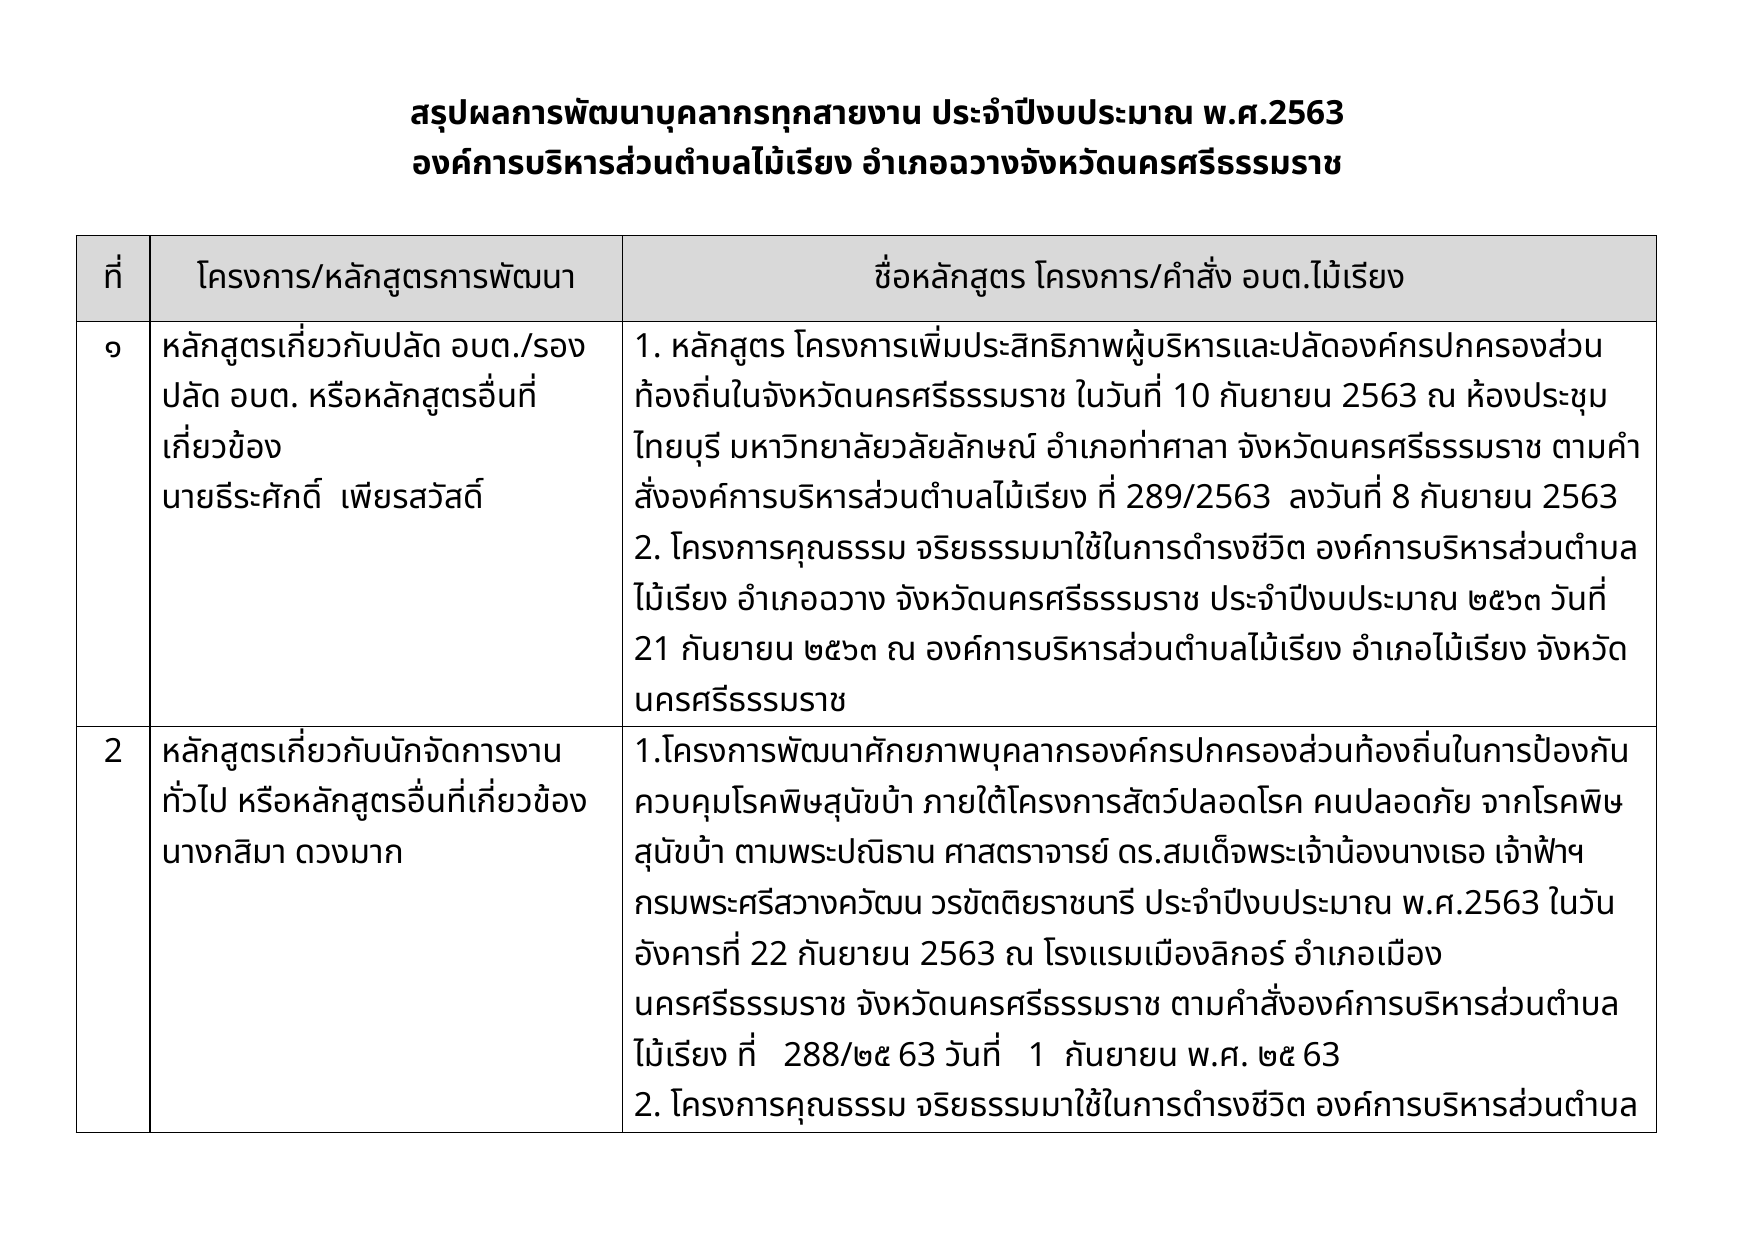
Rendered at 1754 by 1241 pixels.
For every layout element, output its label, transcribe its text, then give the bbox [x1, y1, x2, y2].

text สรุปผลการพัฒนาบุคลากรทุกสายงาน ประจำปีงบประมาณ พ.ศ.2563 [150, 89, 1604, 139]
table_cell 2 [77, 727, 149, 1132]
table_header ชื่อหลักสูตร โครงการ/คำสั่ง อบต.ไม้เรียง [623, 236, 1656, 321]
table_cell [151, 727, 622, 1132]
table_header ที่ [77, 236, 149, 321]
table_cell ๑ [77, 322, 149, 726]
text องค์การบริหารส่วนตำบลไม้เรียง อำเภอฉวางจังหวัดนครศรีธรรมราช [150, 139, 1604, 190]
table_cell 1. หลักสูตร โครงการเพิ่มประสิทธิภาพผู้บริหารและปลัดองค์กรปกครองส่วนท้องถิ่นในจังหวัดนครศรีธรรมราช ในวันที่ 10 กันยายน 2563 ณ ห้องประชุมไทยบุรี มหาวิทยาลัยวลัยลักษณ์ อำเภอท่าศาลา จังหวัดนครศรีธรรมราช ตามคำสั่งองค์การบริหารส่วนตำบลไม้เรียง ที่ 289/2563 ลงวันที่ 8 กันยายน 2563 2. โครงการคุณธรรม จริยธรรมมาใช้ในการดำรงชีวิต องค์การบริหารส่วนตำบลไม้เรียง อำเภอฉวาง จังหวัดนครศรีธรรมราช ประจำปีงบประมาณ ๒๕๖๓ วันที่ 21 กันยายน ๒๕๖๓ ณ องค์การบริหารส่วนตำบลไม้เรียง อำเภอไม้เรียง จังหวัดนครศรีธรรมราช [623, 322, 1656, 726]
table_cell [623, 727, 1656, 1132]
table_header โครงการ/หลักสูตรการพัฒนา [151, 236, 622, 321]
table_cell หลักสูตรเกี่ยวกับปลัด อบต./รอง ปลัด อบต. หรือหลักสูตรอื่นที่เกี่ยวข้อง นายธีระศักดิ์ เพียรสวัสดิ์ [151, 322, 622, 726]
